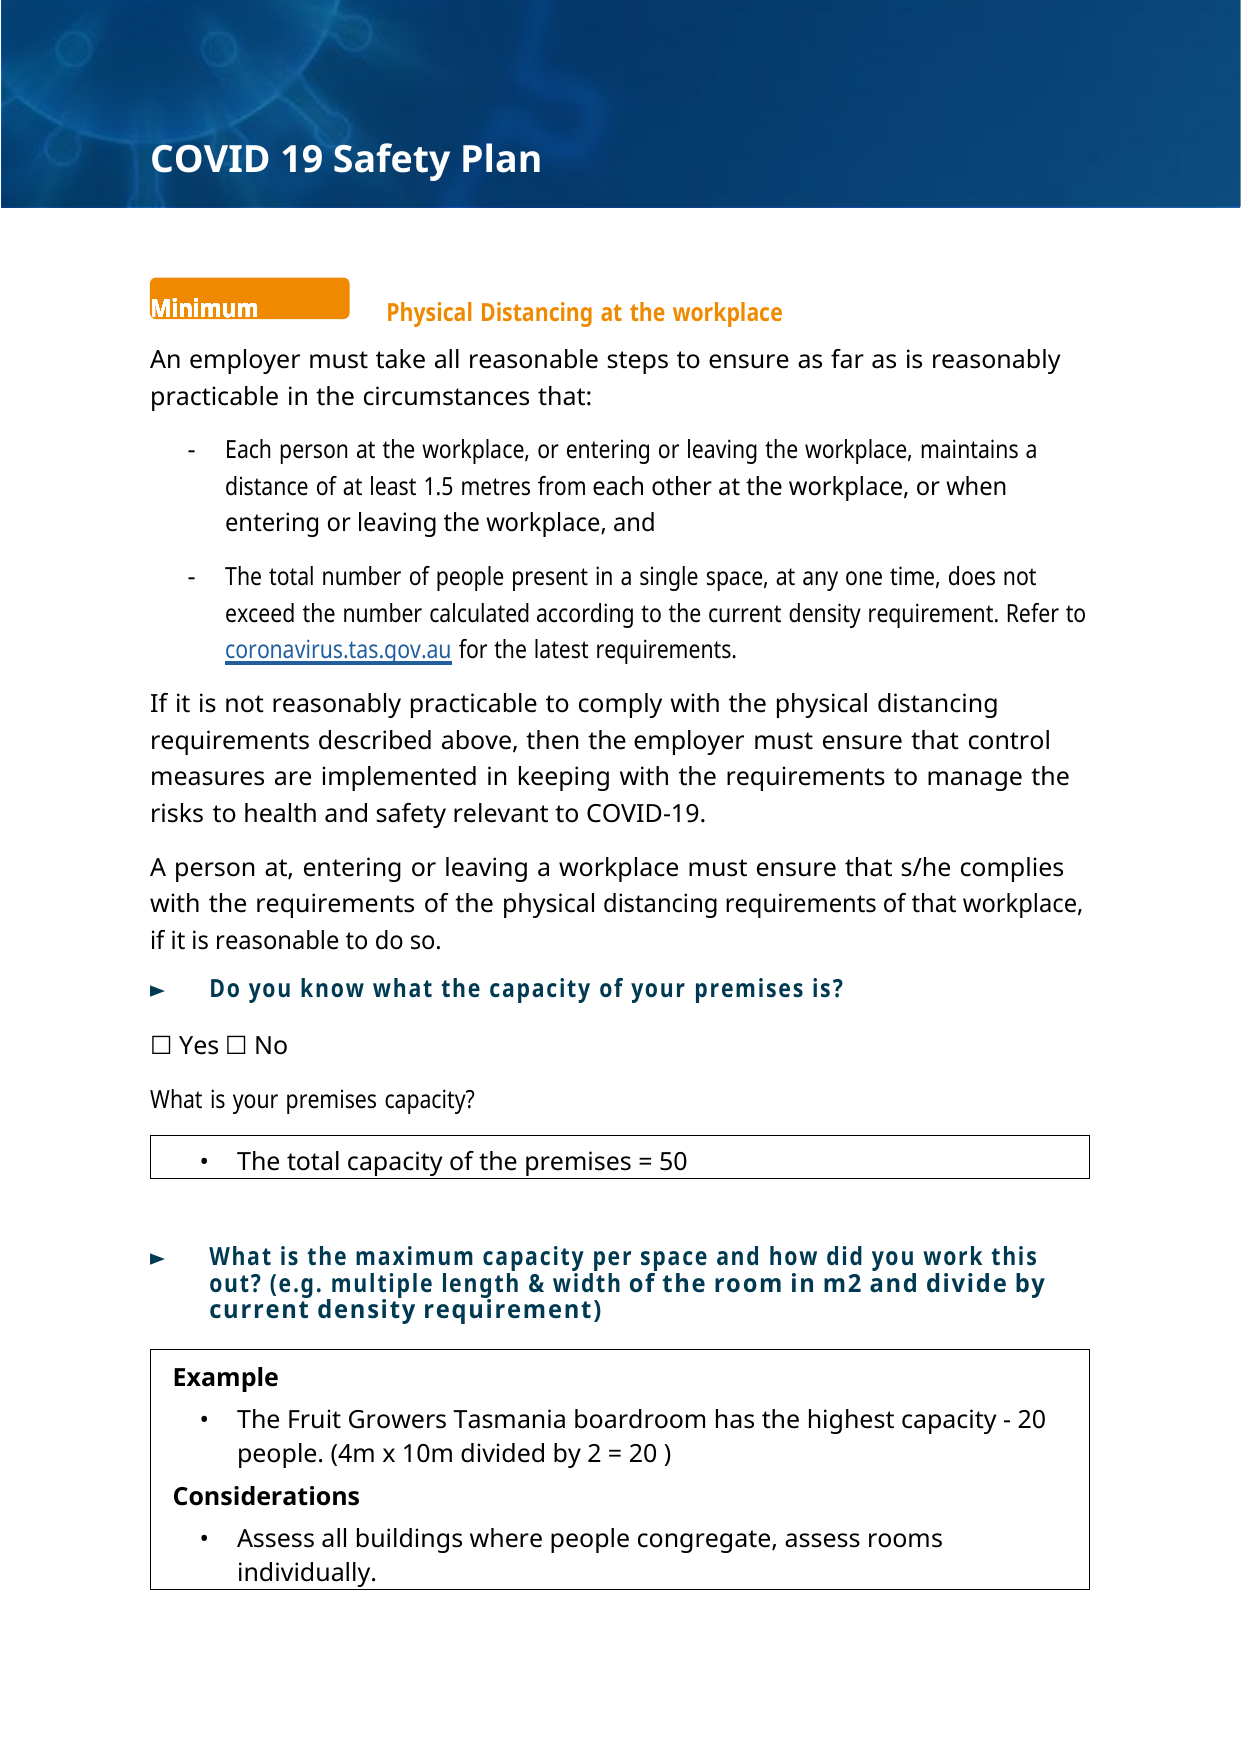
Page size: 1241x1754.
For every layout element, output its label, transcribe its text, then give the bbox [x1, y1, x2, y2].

picture [1, 0, 1241, 208]
text Each person at the workplace, or entering or leaving the workplace, maintains a distance of at least 1.5 metres from each other at the workplace, or when entering or leaving the workplace, and [187, 432, 1090, 539]
table_header The total capacity of the premises = 50 [151, 1136, 1089, 1177]
text A person at, entering or leaving a workplace must ensure that s/he complies with the requirements of the physical distancing requirements of that workplace, if it is reasonable to do so. [150, 849, 1090, 957]
subtitle Physical Distancing at the workplace [150, 278, 1090, 329]
text If it is not reasonably practicable to comply with the physical distancing requirements described above, then the employer must ensure that control measures are implemented in keeping with the requirements to manage the risks to health and safety relevant to COVID-19. [150, 686, 1090, 830]
text Yes No [150, 1028, 1090, 1062]
text What is the maximum capacity per space and how did you work this out? (e.g. multiple length & width of the room in m2 and divide by current density requirement) [150, 1244, 1090, 1324]
text The total number of people present in a single space, at any one time, does not exceed the number calculated according to the current density requirement. Refer to coronavirus.tas.gov.au for the latest requirements. [187, 558, 1090, 666]
text Do you know what the capacity of your premises is? [150, 976, 1090, 1003]
text An employer must take all reasonable steps to ensure as far as is reasonably practicable in the circumstances that: [150, 341, 1090, 412]
text What is your premises capacity? [150, 1081, 1090, 1115]
